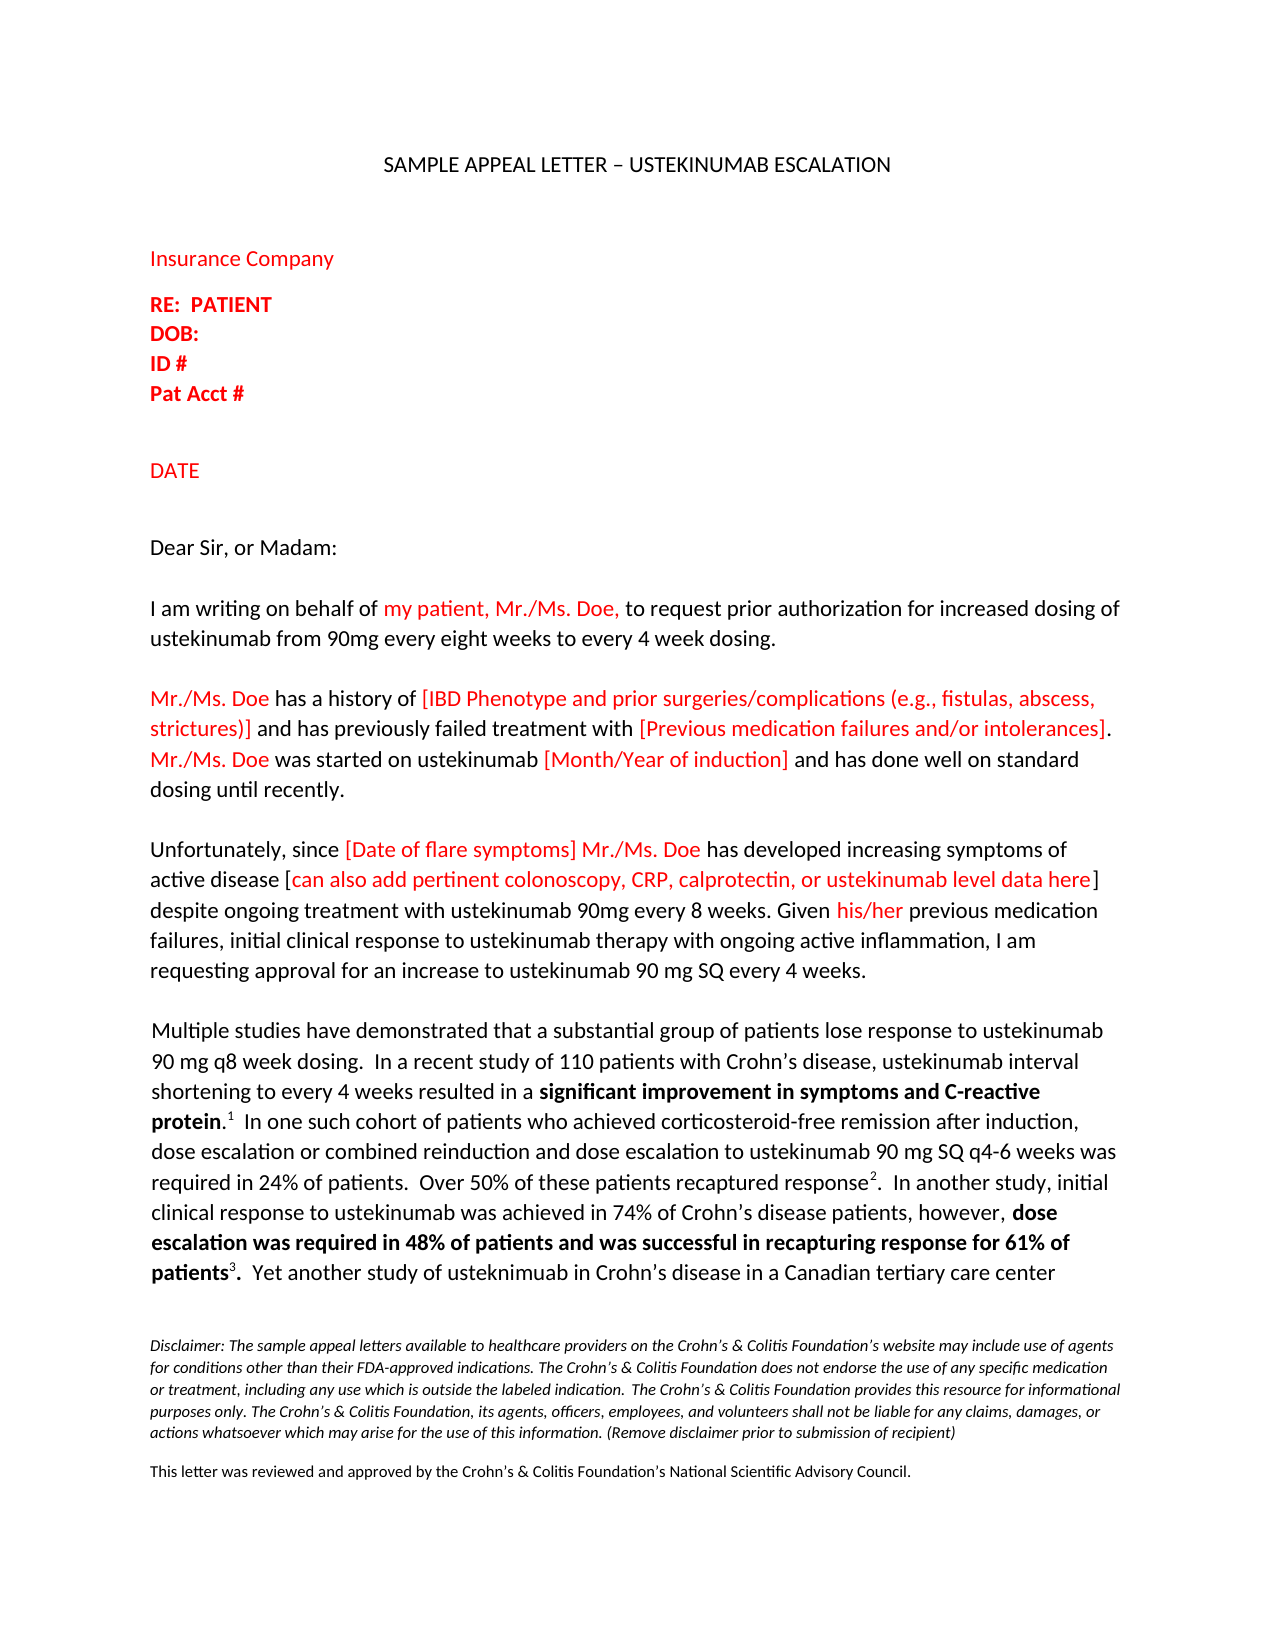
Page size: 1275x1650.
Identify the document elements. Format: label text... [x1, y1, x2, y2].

text DOB: [150, 319, 1125, 347]
subtitle RE: PATIENT [150, 291, 1125, 319]
text SAMPLE APPEAL LETTER – USTEKINUMAB ESCALATION [150, 150, 1125, 178]
text Mr./Ms. Doe has a history of [IBD Phenotype and prior surgeries/complications (e.g., fistulas, abscess, strictures)] and has previously failed treatment with [Previous medication failures and/or intolerances]. Mr./Ms. Doe was started on ustekinumab [Month/Year of induction] and has done well on standard dosing until recently. [150, 684, 1125, 803]
text Unfortunately, since [Date of flare symptoms] Mr./Ms. Doe has developed increasing symptoms of active disease [can also add pertinent colonoscopy, CRP, calprotectin, or ustekinumab level data here] despite ongoing treatment with ustekinumab 90mg every 8 weeks. Given his/her previous medication failures, initial clinical response to ustekinumab therapy with ongoing active inflammation, I am requesting approval for an increase to ustekinumab 90 mg SQ every 4 weeks. [150, 835, 1125, 984]
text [151, 1017, 1125, 1286]
text ID # [150, 349, 1125, 377]
text I am writing on behalf of my patient, Mr./Ms. Doe, to request prior authorization for increased dosing of ustekinumab from 90mg every eight weeks to every 4 week dosing. [150, 594, 1125, 652]
text Insurance Company [150, 244, 1125, 272]
text Dear Sir, or Madam: [150, 533, 1125, 561]
text Pat Acct # [150, 379, 1125, 407]
text DATE [150, 456, 1125, 484]
